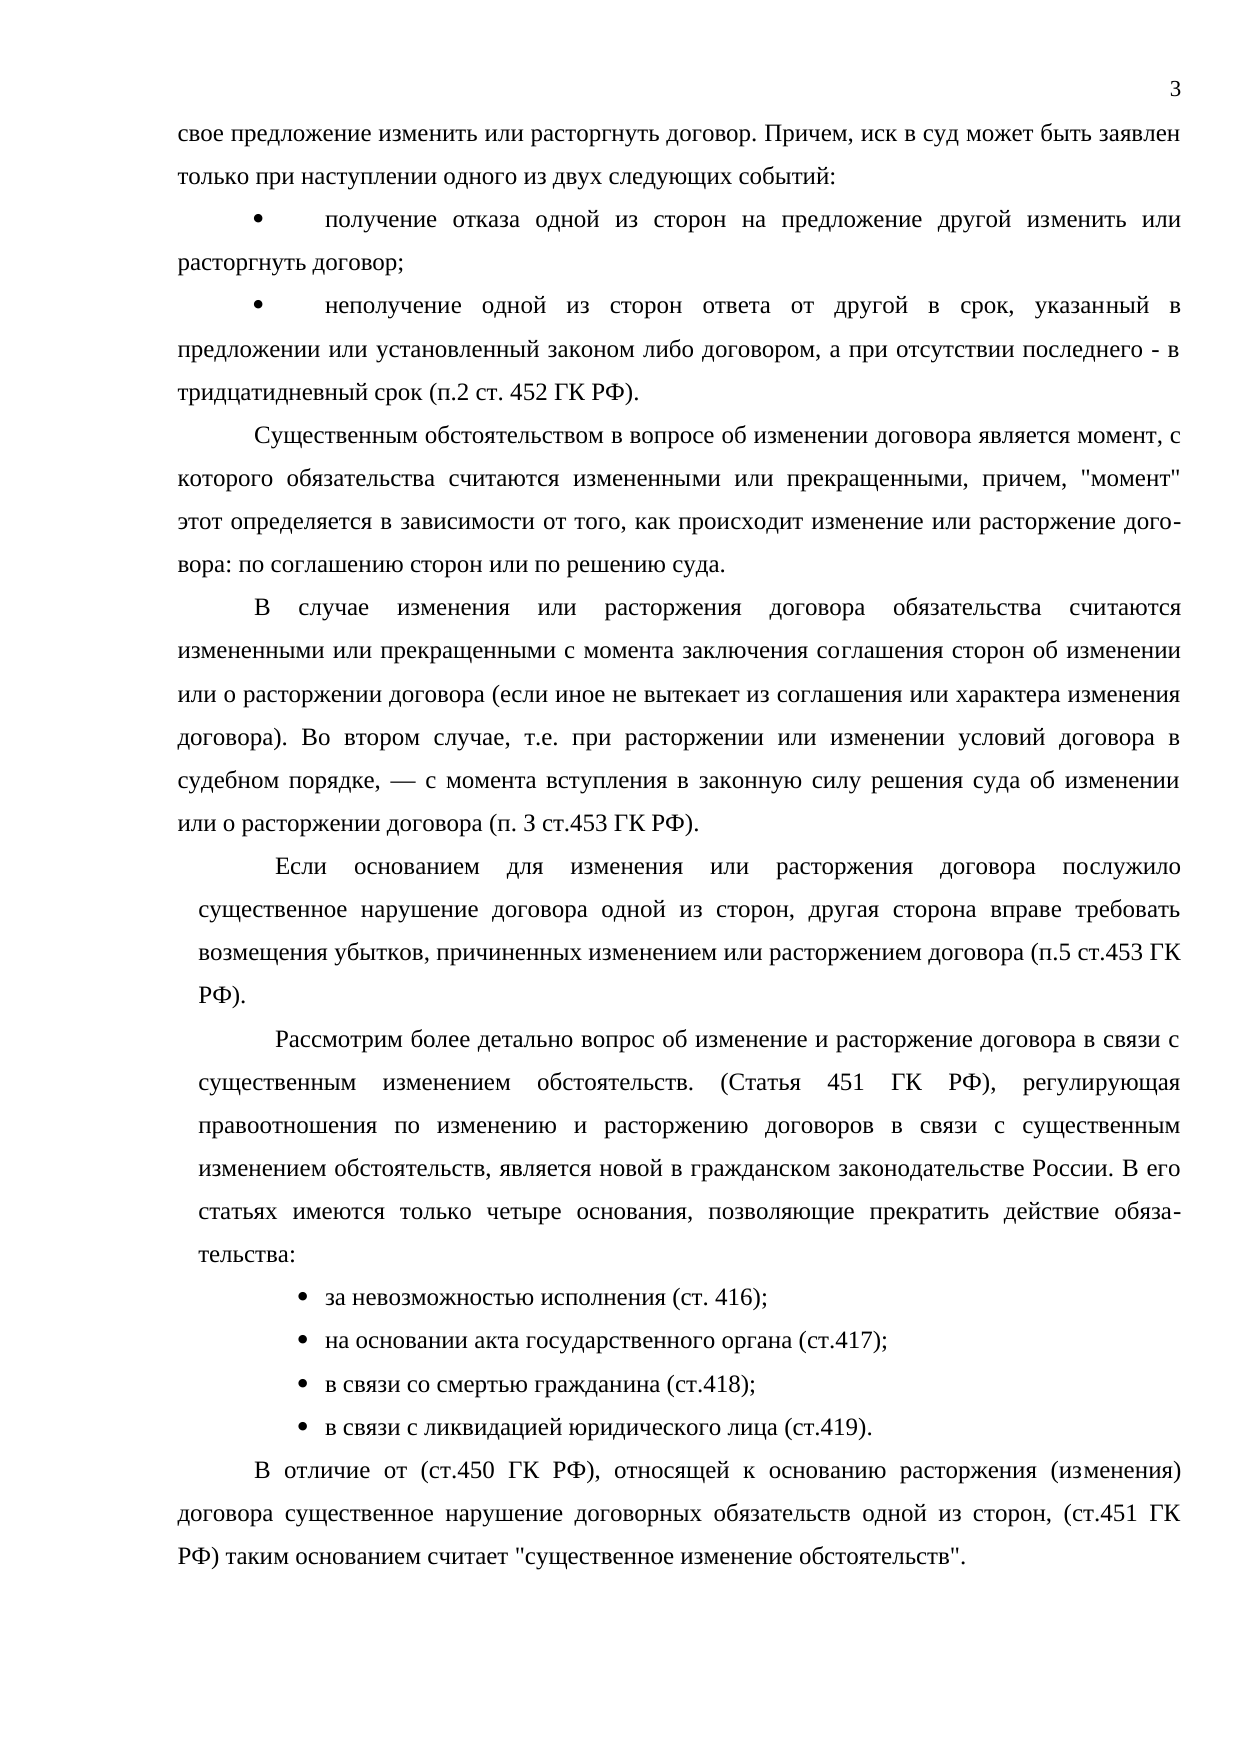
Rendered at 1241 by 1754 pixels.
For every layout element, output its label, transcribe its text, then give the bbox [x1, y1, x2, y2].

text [177, 118, 1181, 190]
text Рассмотрим более детально вопрос об изменение и расторжение договора в связи с существенным изменением обстоятельств. (Статья 451 ГК РФ), регулирующая правоотношения по изменению и расторжению договоров в связи с существенным изменением обстоятельств, является новой в гражданском законодательстве России. В его статьях имеются только четыре основания, позволяющие прекратить действие обязательства: [198, 1024, 1181, 1268]
list за невозможностью исполнения (ст. 416); [222, 1282, 1181, 1311]
list на основании акта государственного органа (ст.417); [222, 1326, 1181, 1354]
list в связи со смертью гражданина (ст.418); [222, 1369, 1181, 1397]
text Существенным обстоятельством в вопросе об изменении договора является момент, с которого обязательства считаются измененными или прекращенными, причем, "момент" этот определяется в зависимости от того, как происходит изменение или расторжение договора: по соглашению сторон или по решению суда. [177, 420, 1181, 578]
text Если основанием для изменения или расторжения договора послужило существенное нарушение договора одной из сторон, другая сторона вправе требовать возмещения убытков, причиненных изменением или расторжением договора (п.5 ст.453 ГК РФ). [198, 851, 1181, 1009]
list неполучение одной из сторон ответа от другой в срок, указанный в предложении или установленный законом либо договором, а при отсутствии последнего - в тридцатидневный срок (п.2 ст. 452 ГК РФ). [177, 291, 1181, 406]
list в связи с ликвидацией юридического лица (ст.419). [222, 1412, 1181, 1441]
text В отличие от (ст.450 ГК РФ), относящей к основанию расторжения (изменения) договора существенное нарушение договорных обязательств одной из сторон, (ст.451 ГК РФ) таким основанием считает "существенное изменение обстоятельств". [177, 1455, 1181, 1570]
text В случае изменения или расторжения договора обязательства считаются измененными или прекращенными с момента заключения соглашения сторон об изменении или о расторжении договора (если иное не вытекает из соглашения или характера изменения договора). Во втором случае, т.е. при расторжении или изменении условий договора в судебном порядке, — с момента вступления в законную силу решения суда об изменении или о расторжении договора (п. З ст.453 ГК РФ). [177, 592, 1181, 837]
list получение отказа одной из сторон на предложение другой изменить или расторгнуть договор; [177, 204, 1181, 276]
